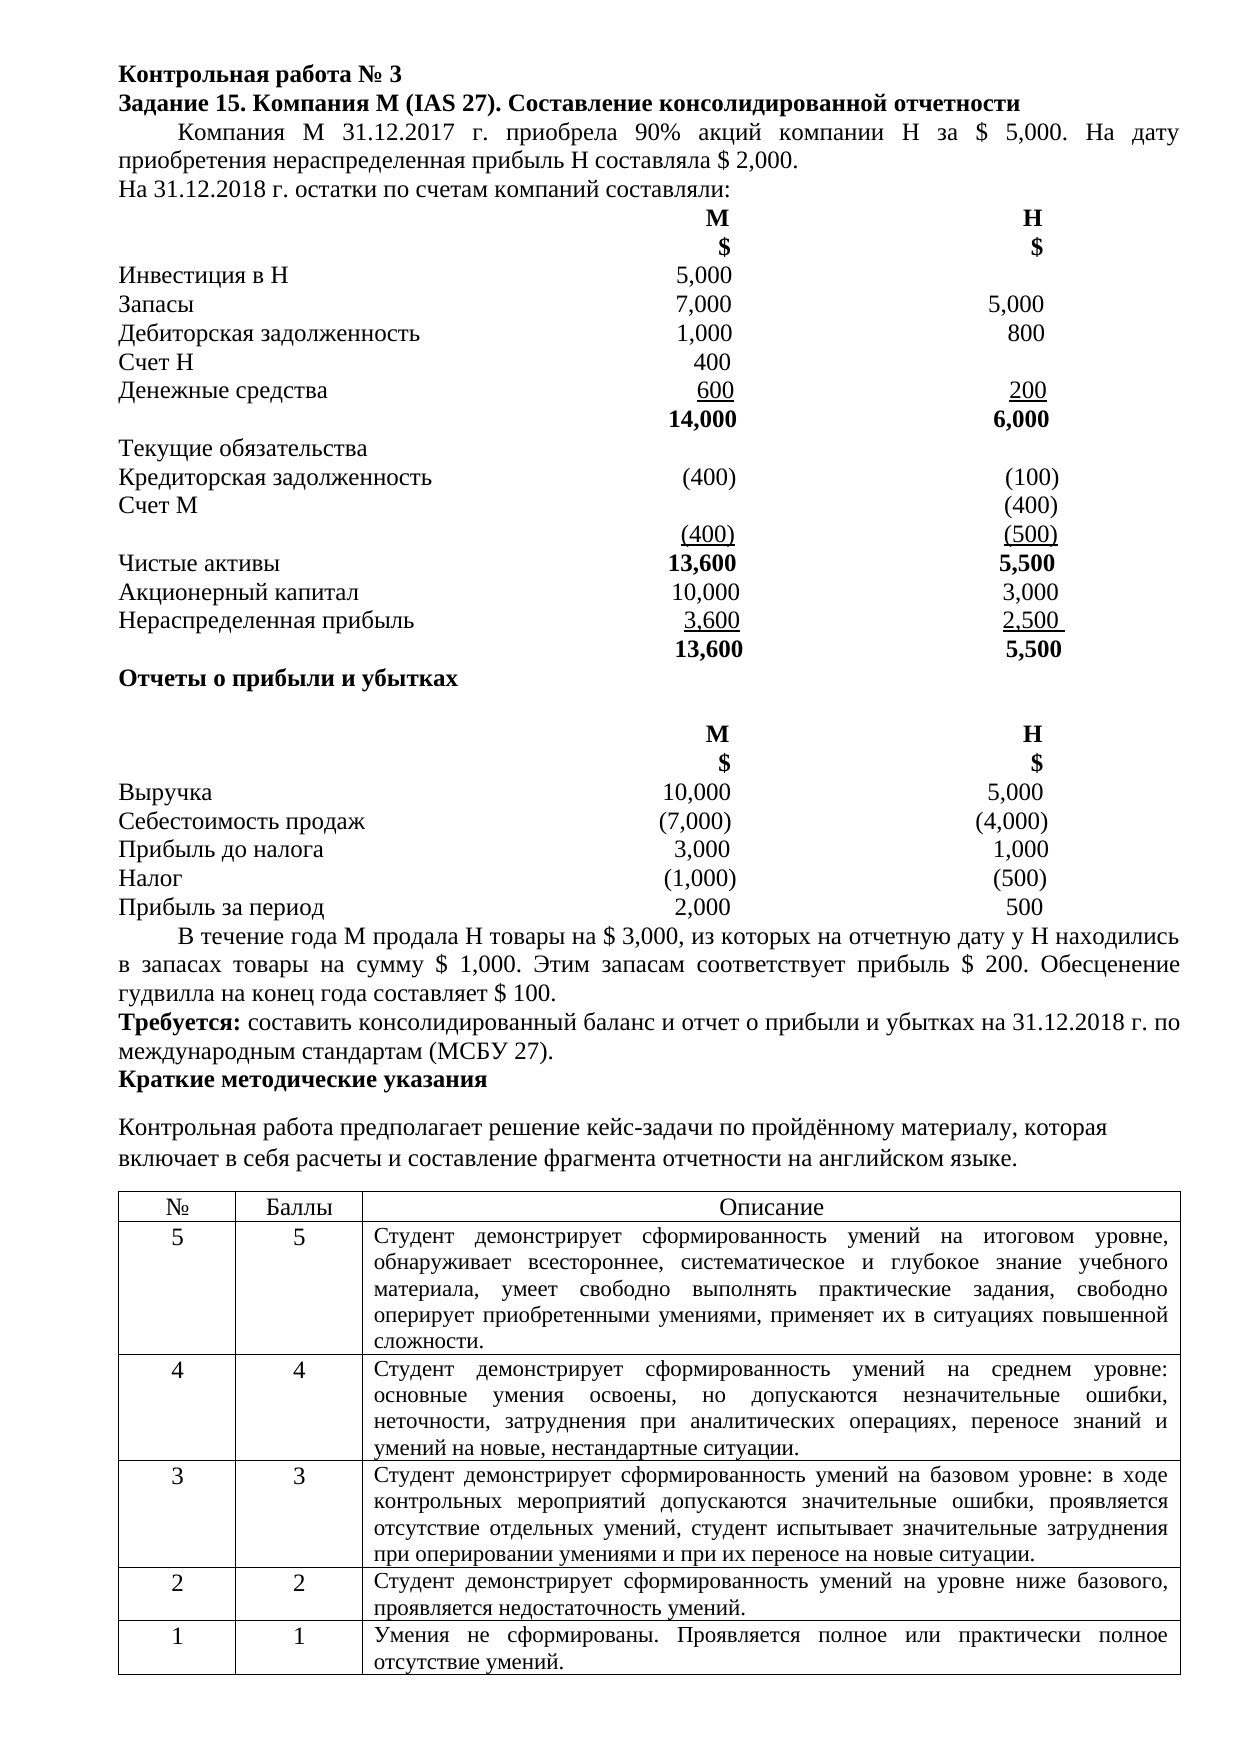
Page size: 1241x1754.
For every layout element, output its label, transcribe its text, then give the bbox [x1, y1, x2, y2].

text Требуется: составить консолидированный баланс и отчет о прибыли и убытках на 31.12.2018 г. по международным стандартам (МСБУ 27). [118, 1007, 1181, 1064]
text $ $ [118, 748, 1181, 777]
text 13,600 5,500 [118, 634, 1181, 663]
text В течение года М продала Н товары на $ 3,000, из которых на отчетную дату у Н находились в запасах товары на сумму $ 1,000. Этим запасам соответствует прибыль $ 200. Обесценение гудвилла на конец года составляет $ 100. [118, 921, 1181, 1007]
table_cell Студент демонстрирует сформированность умений на уровне ниже базового, проявляется недостаточность умений. [363, 1568, 1180, 1620]
text Инвестиция в Н 5,000 [118, 260, 1181, 289]
text Текущие обязательства [118, 433, 1181, 462]
text Выручка 10,000 5,000 [118, 777, 1181, 806]
table_cell Умения не сформированы. Проявляется полное или практически полное отсутствие умений. [363, 1621, 1180, 1674]
text Счет М (400) [118, 490, 1181, 519]
text М Н [118, 203, 1181, 232]
table_cell 4 [236, 1355, 362, 1460]
text Краткие методические указания [118, 1064, 1181, 1093]
table_header Баллы [236, 1192, 362, 1221]
text Нераспределенная прибыль 3,600 2,500 [118, 605, 1181, 634]
table_cell 3 [119, 1461, 235, 1567]
text Акционерный капитал 10,000 3,000 [118, 577, 1181, 605]
table_cell 2 [119, 1568, 235, 1620]
text Кредиторская задолженность (400) (100) [118, 462, 1181, 490]
text 14,000 6,000 [118, 404, 1181, 433]
text Контрольная работа № 3 [118, 59, 1181, 88]
text $ $ [118, 232, 1181, 260]
table_cell Студент демонстрирует сформированность умений на итоговом уровне, обнаруживает всестороннее, систематическое и глубокое знание учебного материала, умеет свободно выполнять практические задания, свободно оперирует приобретенными умениями, применяет их в ситуациях повышенной сложности. [363, 1222, 1180, 1354]
text Запасы 7,000 5,000 [118, 289, 1181, 318]
table_cell Студент демонстрирует сформированность умений на среднем уровне: основные умения освоены, но допускаются незначительные ошибки, неточности, затруднения при аналитических операциях, переносе знаний и умений на новые, нестандартные ситуации. [363, 1355, 1180, 1460]
table_cell 3 [236, 1461, 362, 1567]
table_cell 5 [236, 1222, 362, 1354]
table_cell 1 [119, 1621, 235, 1674]
table_cell 2 [236, 1568, 362, 1620]
text Контрольная работа предполагает решение кейс-задачи по пройдённому материалу, которая включает в себя расчеты и составление фрагмента отчетности на английском языке. [118, 1112, 1181, 1172]
text Прибыль за период 2,000 500 [118, 892, 1181, 921]
text Денежные средства 600 200 [118, 375, 1181, 404]
table_cell 4 [119, 1355, 235, 1460]
text Чистые активы 13,600 5,500 [118, 548, 1181, 577]
text Задание 15. Компания М (IAS 27). Составление консолидированной отчетности [118, 88, 1181, 117]
table_cell 1 [236, 1621, 362, 1674]
text На 31.12.2018 г. остатки по счетам компаний составляли: [118, 174, 1181, 203]
text Дебиторская задолженность 1,000 800 [118, 318, 1181, 347]
table_cell Студент демонстрирует сформированность умений на базовом уровне: в ходе контрольных мероприятий допускаются значительные ошибки, проявляется отсутствие отдельных умений, студент испытывает значительные затруднения при оперировании умениями и при их переносе на новые ситуации. [363, 1461, 1180, 1567]
table_header Описание [363, 1192, 1180, 1221]
text Счет Н 400 [118, 347, 1181, 375]
text М Н [118, 719, 1181, 748]
text Компания М 31.12.2017 г. приобрела 90% акций компании Н за $ 5,000. На дату приобретения нераспределенная прибыль Н составляла $ 2,000. [118, 117, 1181, 174]
text Себестоимость продаж (7,000) (4,000) [118, 806, 1181, 834]
text Отчеты о прибыли и убытках [118, 663, 1181, 692]
text Прибыль до налога 3,000 1,000 [118, 834, 1181, 863]
text Налог (1,000) (500) [118, 863, 1181, 892]
table_cell 5 [119, 1222, 235, 1354]
text (400) (500) [118, 519, 1181, 548]
table_header № [119, 1192, 235, 1221]
